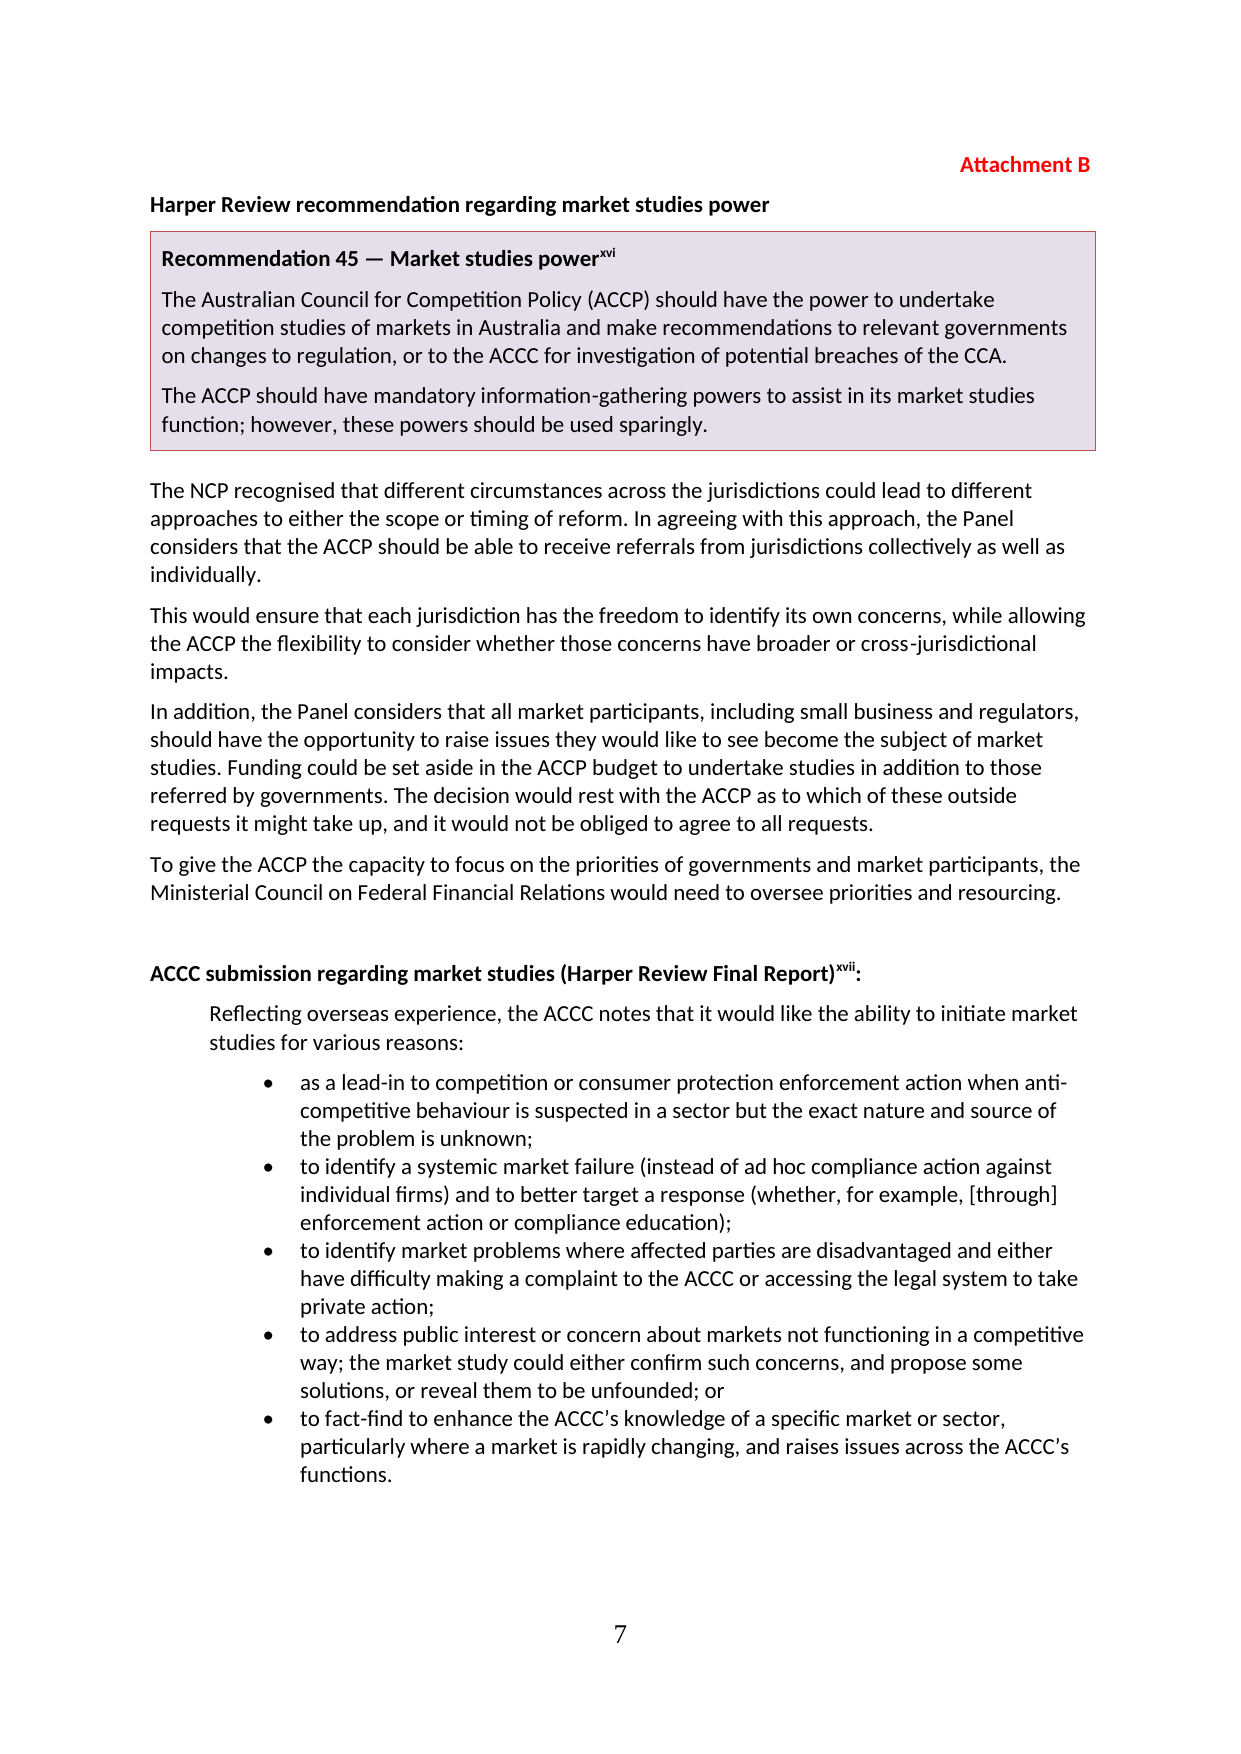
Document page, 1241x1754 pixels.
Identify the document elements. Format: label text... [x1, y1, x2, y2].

text The NCP recognised that different circumstances across the jurisdictions could lead to different approaches to either the scope or timing of reform. In agreeing with this approach, the Panel considers that the ACCP should be able to receive referrals from jurisdictions collectively as well as individually. [150, 476, 1090, 588]
list to fact-find to enhance the ACCC’s knowledge of a specific market or sector, particularly where a market is rapidly changing, and raises issues across the ACCC’s functions. [262, 1404, 1090, 1488]
list Attachment B [150, 150, 1090, 178]
text This would ensure that each jurisdiction has the freedom to identify its own concerns, while allowing the ACCP the flexibility to consider whether those concerns have broader or cross-jurisdictional impacts. [150, 601, 1090, 685]
text Harper Review recommendation regarding market studies power [150, 191, 1090, 218]
text In addition, the Panel considers that all market participants, including small business and regulators, should have the opportunity to raise issues they would like to see become the subject of market studies. Funding could be set aside in the ACCP budget to undertake studies in addition to those referred by governments. The decision would rest with the ACCP as to which of these outside requests it might take up, and it would not be obliged to agree to all requests. [150, 697, 1090, 837]
table_header Recommendation 45 — Market studies power The Australian Council for Competition Policy (ACCP) should have the power to undertake competition studies of markets in Australia and make recommendations to relevant governments on changes to regulation, or to the ACCC for investigation of potential breaches of the CCA. The ACCP should have mandatory information-gathering powers to assist in its market studies function; however, these powers should be used sparingly. [151, 232, 1095, 450]
text Reflecting overseas experience, the ACCC notes that it would like the ability to initiate market studies for various reasons: [209, 999, 1090, 1056]
list as a lead-in to competition or consumer protection enforcement action when anti-competitive behaviour is suspected in a sector but the exact nature and source of the problem is unknown; [262, 1068, 1090, 1152]
list to address public interest or concern about markets not functioning in a competitive way; the market study could either confirm such concerns, and propose some solutions, or reveal them to be unfounded; or [262, 1320, 1090, 1404]
text To give the ACCP the capacity to focus on the priorities of governments and market participants, the Ministerial Council on Federal Financial Relations would need to oversee priorities and resourcing. [150, 850, 1090, 906]
list to identify a systemic market failure (instead of ad hoc compliance action against individual firms) and to better target a response (whether, for example, [through] enforcement action or compliance education); [262, 1152, 1090, 1236]
text ACCC submission regarding market studies (Harper Review Final Report): [150, 959, 1090, 987]
list to identify market problems where affected parties are disadvantaged and either have difficulty making a complaint to the ACCC or accessing the legal system to take private action; [262, 1236, 1090, 1320]
